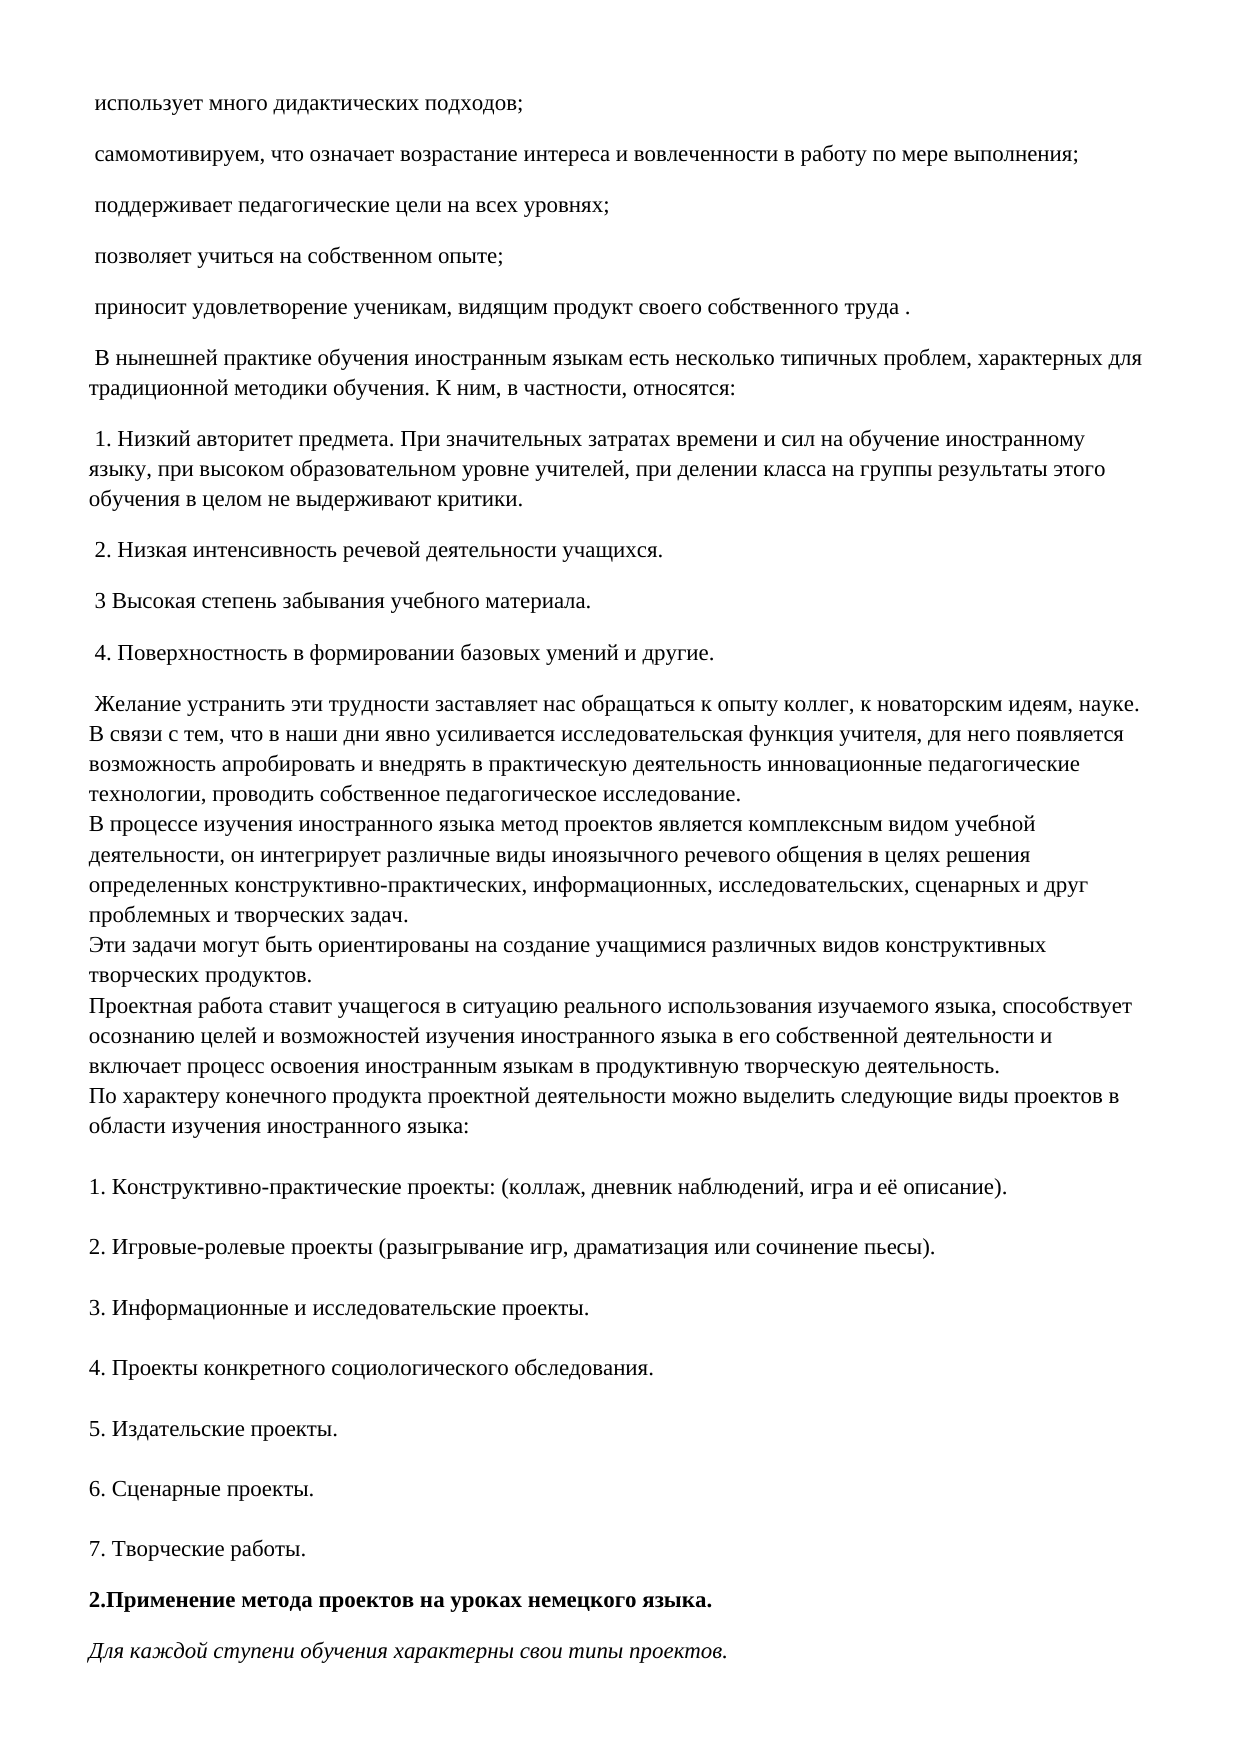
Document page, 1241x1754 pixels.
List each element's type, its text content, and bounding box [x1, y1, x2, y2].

text Для каждой ступени обучения характерны свои типы проектов. [89, 1638, 1152, 1664]
text самомотивируем, что означает возрастание интереса и вовлеченности в работу по мере выполнения; [89, 140, 1152, 166]
text 1. Низкий авторитет предмета. При значительных затратах времени и сил на обучение иностранному языку, при высоком образовательном уровне учителей, при делении класса на группы результаты этого обучения в целом не выдерживают критики. [89, 425, 1152, 512]
text 3 Высокая степень забывания учебного материала. [89, 588, 1152, 614]
text использует много дидактических подходов; [89, 89, 1152, 115]
text Желание устранить эти трудности заставляет нас обращаться к опыту коллег, к новаторским идеям, науке. В связи с тем, что в наши дни явно усиливается исследовательская функция учителя, для него появляется возможность апробировать и внедрять в практическую деятельность инновационные педагогические технологии, проводить собственное педагогическое исследование. В процессе изучения иностранного языка метод проектов является комплексным видом учебной деятельности, он интегрирует различные виды иноязычного речевого общения в целях решения определенных конструктивно-практических, информационных, исследовательских, сценарных и друг проблемных и творческих задач. Эти задачи могут быть ориентированы на создание учащимися различных видов конструктивных творческих продуктов. Проектная работа ставит учащегося в ситуацию реального использования изучаемого языка, способствует осознанию целей и возможностей изучения иностранного языка в его собственной деятельности и включает процесс освоения иностранным языкам в продуктивную творческую деятельность. По характеру конечного продукта проектной деятельности можно выделить следующие виды проектов в области изучения иностранного языка: 1. Конструктивно-практические проекты: (коллаж, дневник наблюдений, игра и её описание). 2. Игровые-ролевые проекты (разыгрывание игр, драматизация или сочинение пьесы). 3. Информационные и исследовательские проекты. 4. Проекты конкретного социологического обследования. 5. Издательские проекты. 6. Сценарные проекты. 7. Творческие работы. [89, 690, 1152, 1562]
text В нынешней практике обучения иностранным языкам есть несколько типичных проблем, характерных для традиционной методики обучения. К ним, в частности, относятся: [89, 344, 1152, 400]
text приносит удовлетворение ученикам, видящим продукт своего собственного труда . [89, 293, 1152, 319]
text 4. Поверхностность в формировании базовых умений и другие. [89, 639, 1152, 665]
text 2. Низкая интенсивность речевой деятельности учащихся. [89, 537, 1152, 563]
text поддерживает педагогические цели на всех уровнях; [89, 191, 1152, 217]
text 2.Применение метода проектов на уроках немецкого языка. [89, 1587, 1152, 1613]
text позволяет учиться на собственном опыте; [89, 242, 1152, 268]
